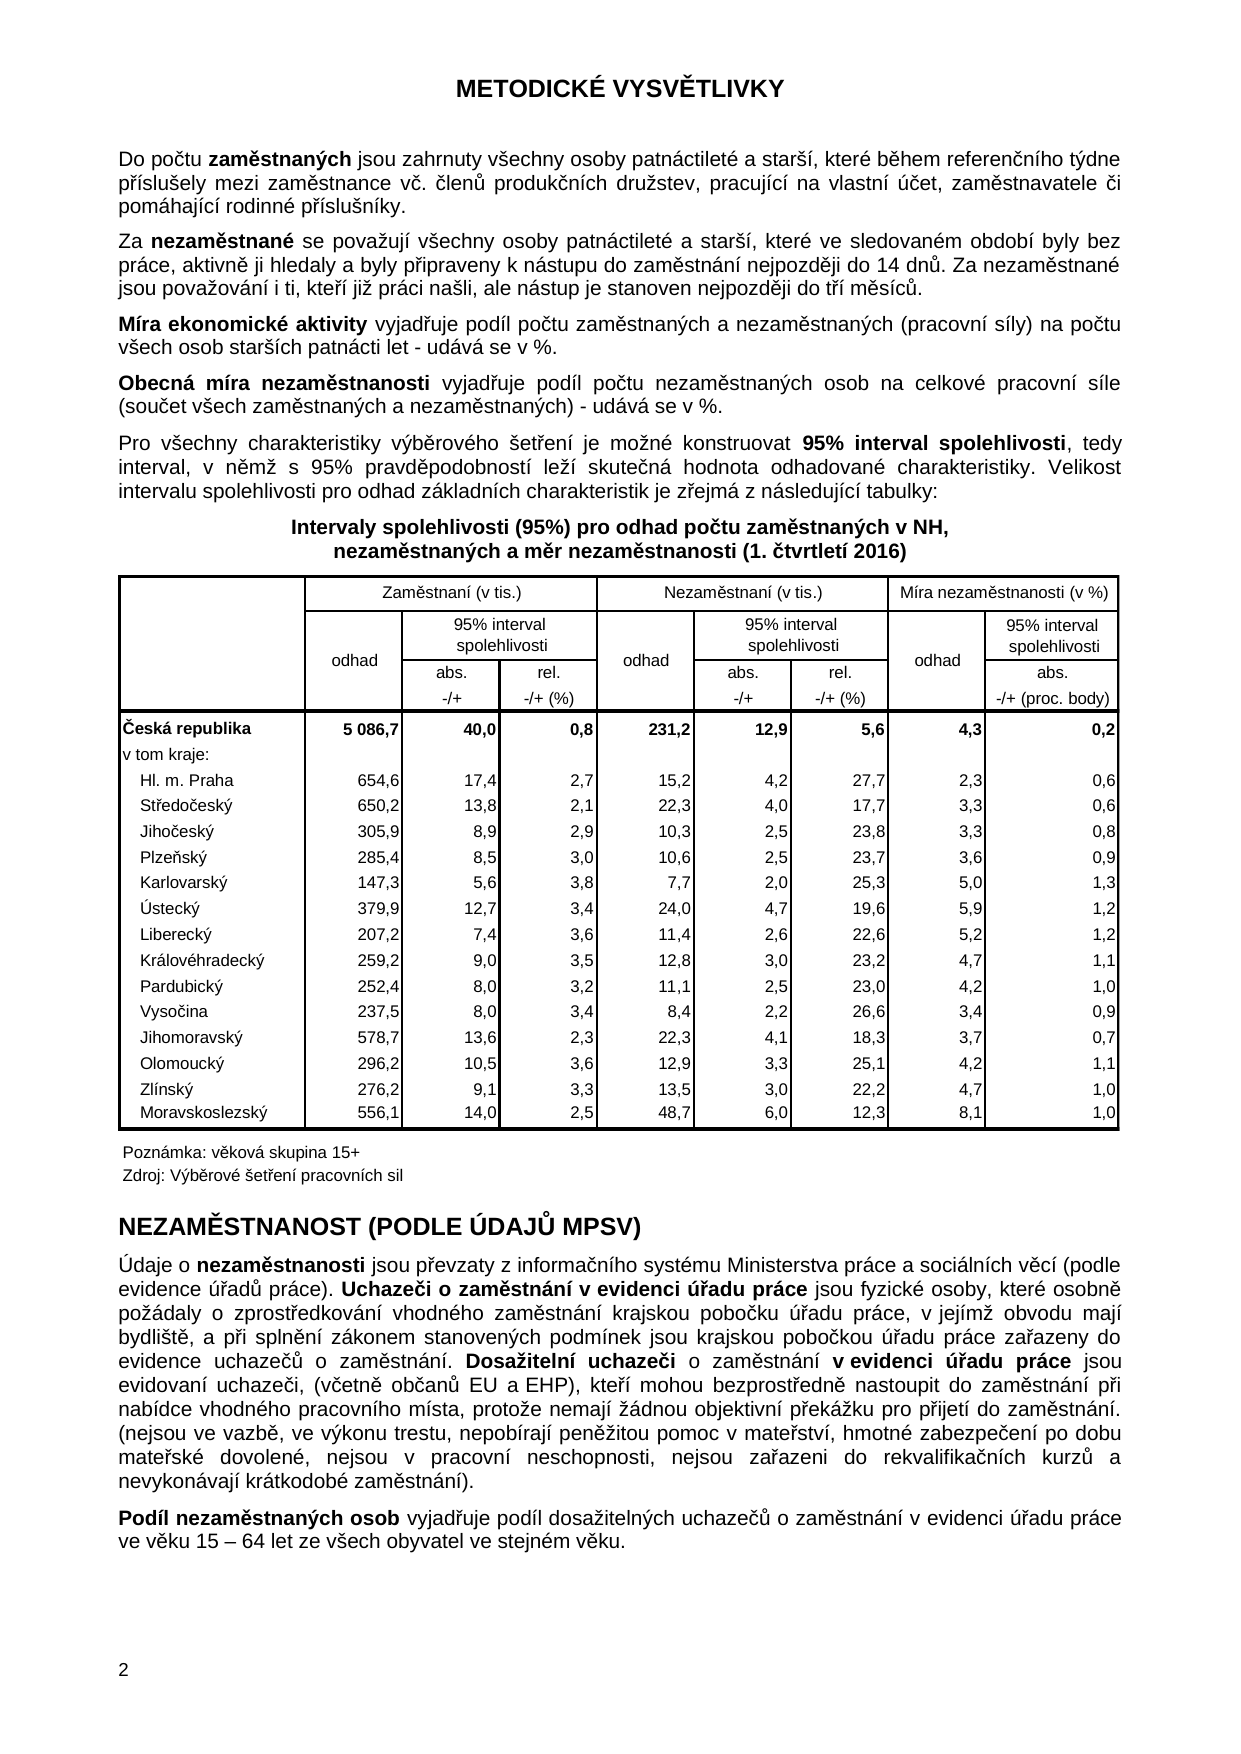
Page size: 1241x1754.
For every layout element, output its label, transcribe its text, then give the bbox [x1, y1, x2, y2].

text Intervaly spolehlivosti (95%) pro odhad počtu zaměstnaných v NH, nezaměstnaných a měr nezaměstnanosti (1. čtvrtletí 2016) [118, 515, 1122, 563]
text Podíl nezaměstnaných osob vyjadřuje podíl dosažitelných uchazečů o zaměstnání v evidenci úřadu práce ve věku 15 – 64 let ze všech obyvatel ve stejném věku. [118, 1505, 1122, 1553]
text Do počtu zaměstnaných jsou zahrnuty všechny osoby patnáctileté a starší, které během referenčního týdne příslušely mezi zaměstnance vč. členů produkčních družstev, pracující na vlastní účet, zaměstnavatele či pomáhající rodinné příslušníky. [118, 148, 1122, 218]
text Pro všechny charakteristiky výběrového šetření je možné konstruovat 95% interval spolehlivosti, tedy interval, v němž s 95% pravděpodobností leží skutečná hodnota odhadované charakteristiky. Velikost intervalu spolehlivosti pro odhad základních charakteristik je zřejmá z následující tabulky: [118, 431, 1122, 502]
text Údaje o nezaměstnanosti jsou převzaty z informačního systému Ministerstva práce a sociálních věcí (podle evidence úřadů práce). Uchazeči o zaměstnání v evidenci úřadu práce jsou fyzické osoby, které osobně požádaly o zprostředkování vhodného zaměstnání krajskou pobočku úřadu práce, v jejímž obvodu mají bydliště, a při splnění zákonem stanovených podmínek jsou krajskou pobočkou úřadu práce zařazeny do evidence uchazečů o zaměstnání. Dosažitelní uchazeči o zaměstnání v evidenci úřadu práce jsou evidovaní uchazeči, (včetně občanů EU a EHP), kteří mohou bezprostředně nastoupit do zaměstnání při nabídce vhodného pracovního místa, protože nemají žádnou objektivní překážku pro přijetí do zaměstnání. (nejsou ve vazbě, ve výkonu trestu, nepobírají peněžitou pomoc v mateřství, hmotné zabezpečení po dobu mateřské dovolené, nejsou v pracovní neschopnosti, nejsou zařazeni do rekvalifikačních kurzů a nevykonávají krátkodobé zaměstnání). [118, 1253, 1122, 1493]
text Za nezaměstnané se považují všechny osoby patnáctileté a starší, které ve sledovaném období byly bez práce, aktivně ji hledaly a byly připraveny k nástupu do zaměstnání nejpozději do 14 dnů. Za nezaměstnané jsou považování i ti, kteří již práci našli, ale nástup je stanoven nejpozději do tří měsíců. [118, 230, 1122, 300]
subtitle NEZAMĚSTNANOST (PODLE ÚDAJŮ MPSV) [118, 1212, 1122, 1241]
text Obecná míra nezaměstnanosti vyjadřuje podíl počtu nezaměstnaných osob na celkové pracovní síle (součet všech zaměstnaných a nezaměstnaných) - udává se v %. [118, 372, 1122, 418]
text Míra ekonomické aktivity vyjadřuje podíl počtu zaměstnaných a nezaměstnaných (pracovní síly) na počtu všech osob starších patnácti let - udává se v %. [118, 312, 1122, 359]
